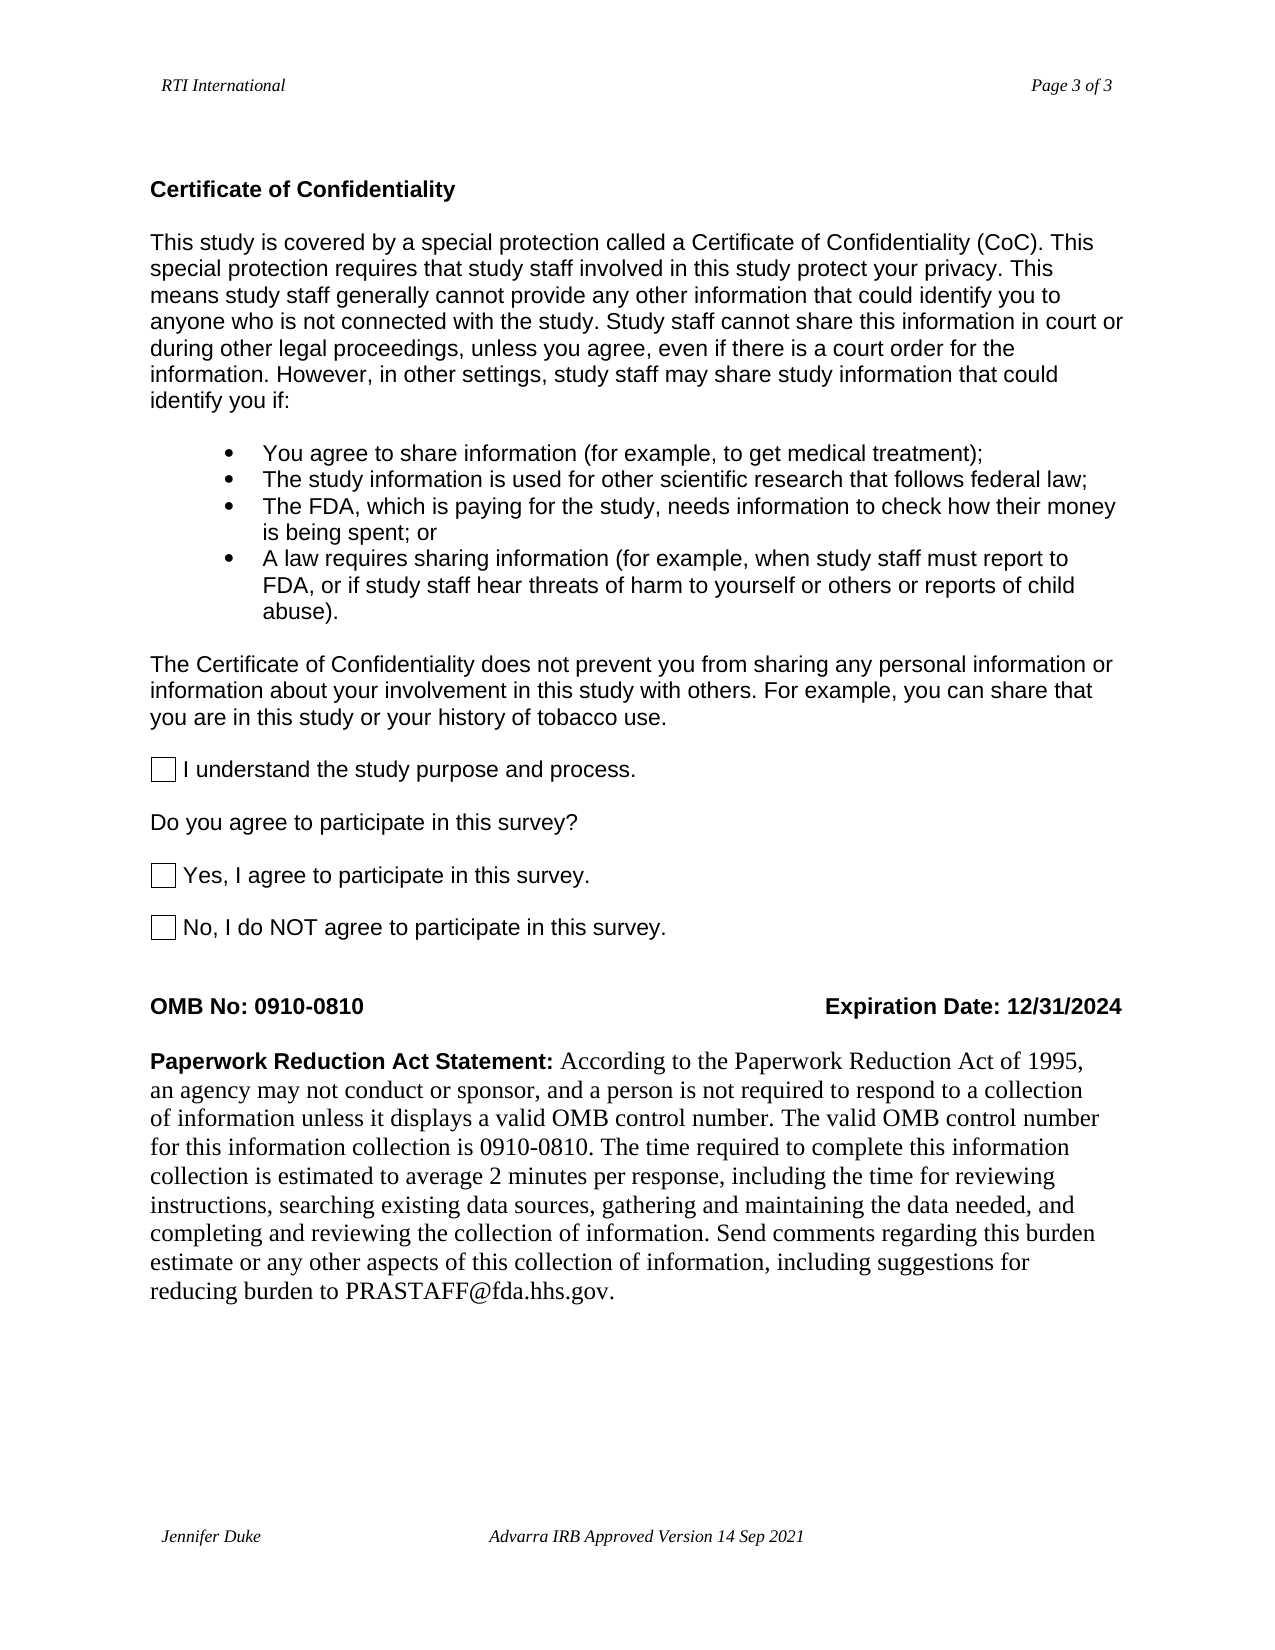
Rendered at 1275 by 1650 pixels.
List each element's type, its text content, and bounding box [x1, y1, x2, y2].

list The study information is used for other scientific research that follows federal law; [225, 466, 1125, 493]
text Certificate of Confidentiality [150, 176, 1125, 203]
list A law requires sharing information (for example, when study staff must report to FDA, or if study staff hear threats of harm to yourself or others or reports of child abuse). [225, 545, 1125, 624]
text I understand the study purpose and process. [150, 756, 1125, 782]
list You agree to share information (for example, to get medical treatment); [225, 440, 1125, 466]
text Yes, I agree to participate in this survey. [150, 862, 1125, 888]
text This study is covered by a special protection called a Certificate of Confidentiality (CoC). This special protection requires that study staff involved in this study protect your privacy. This means study staff generally cannot provide any other information that could identify you to anyone who is not connected with the study. Study staff cannot share this information in court or during other legal proceedings, unless you agree, even if there is a court order for the information. However, in other settings, study staff may share study information that could identify you if: [150, 229, 1125, 413]
text Paperwork Reduction Act Statement: According to the Paperwork Reduction Act of 1995, an agency may not conduct or sponsor, and a person is not required to respond to a collection of information unless it displays a valid OMB control number. The valid OMB control number for this information collection is 0910-0810. The time required to complete this information collection is estimated to average 2 minutes per response, including the time for reviewing instructions, searching existing data sources, gathering and maintaining the data needed, and completing and reviewing the collection of information. Send comments regarding this burden estimate or any other aspects of this collection of information, including suggestions for reducing burden to PRASTAFF@fda.hhs.gov. [150, 1046, 1104, 1305]
text OMB No: 0910-0810 Expiration Date: 12/31/2024 [150, 993, 1125, 1020]
text Do you agree to participate in this survey? [150, 809, 1125, 835]
list The FDA, which is paying for the study, needs information to check how their money is being spent; or [225, 493, 1125, 545]
text The Certificate of Confidentiality does not prevent you from sharing any personal information or information about your involvement in this study with others. For example, you can share that you are in this study or your history of tobacco use. [150, 651, 1125, 730]
text No, I do NOT agree to participate in this survey. [150, 914, 1125, 941]
